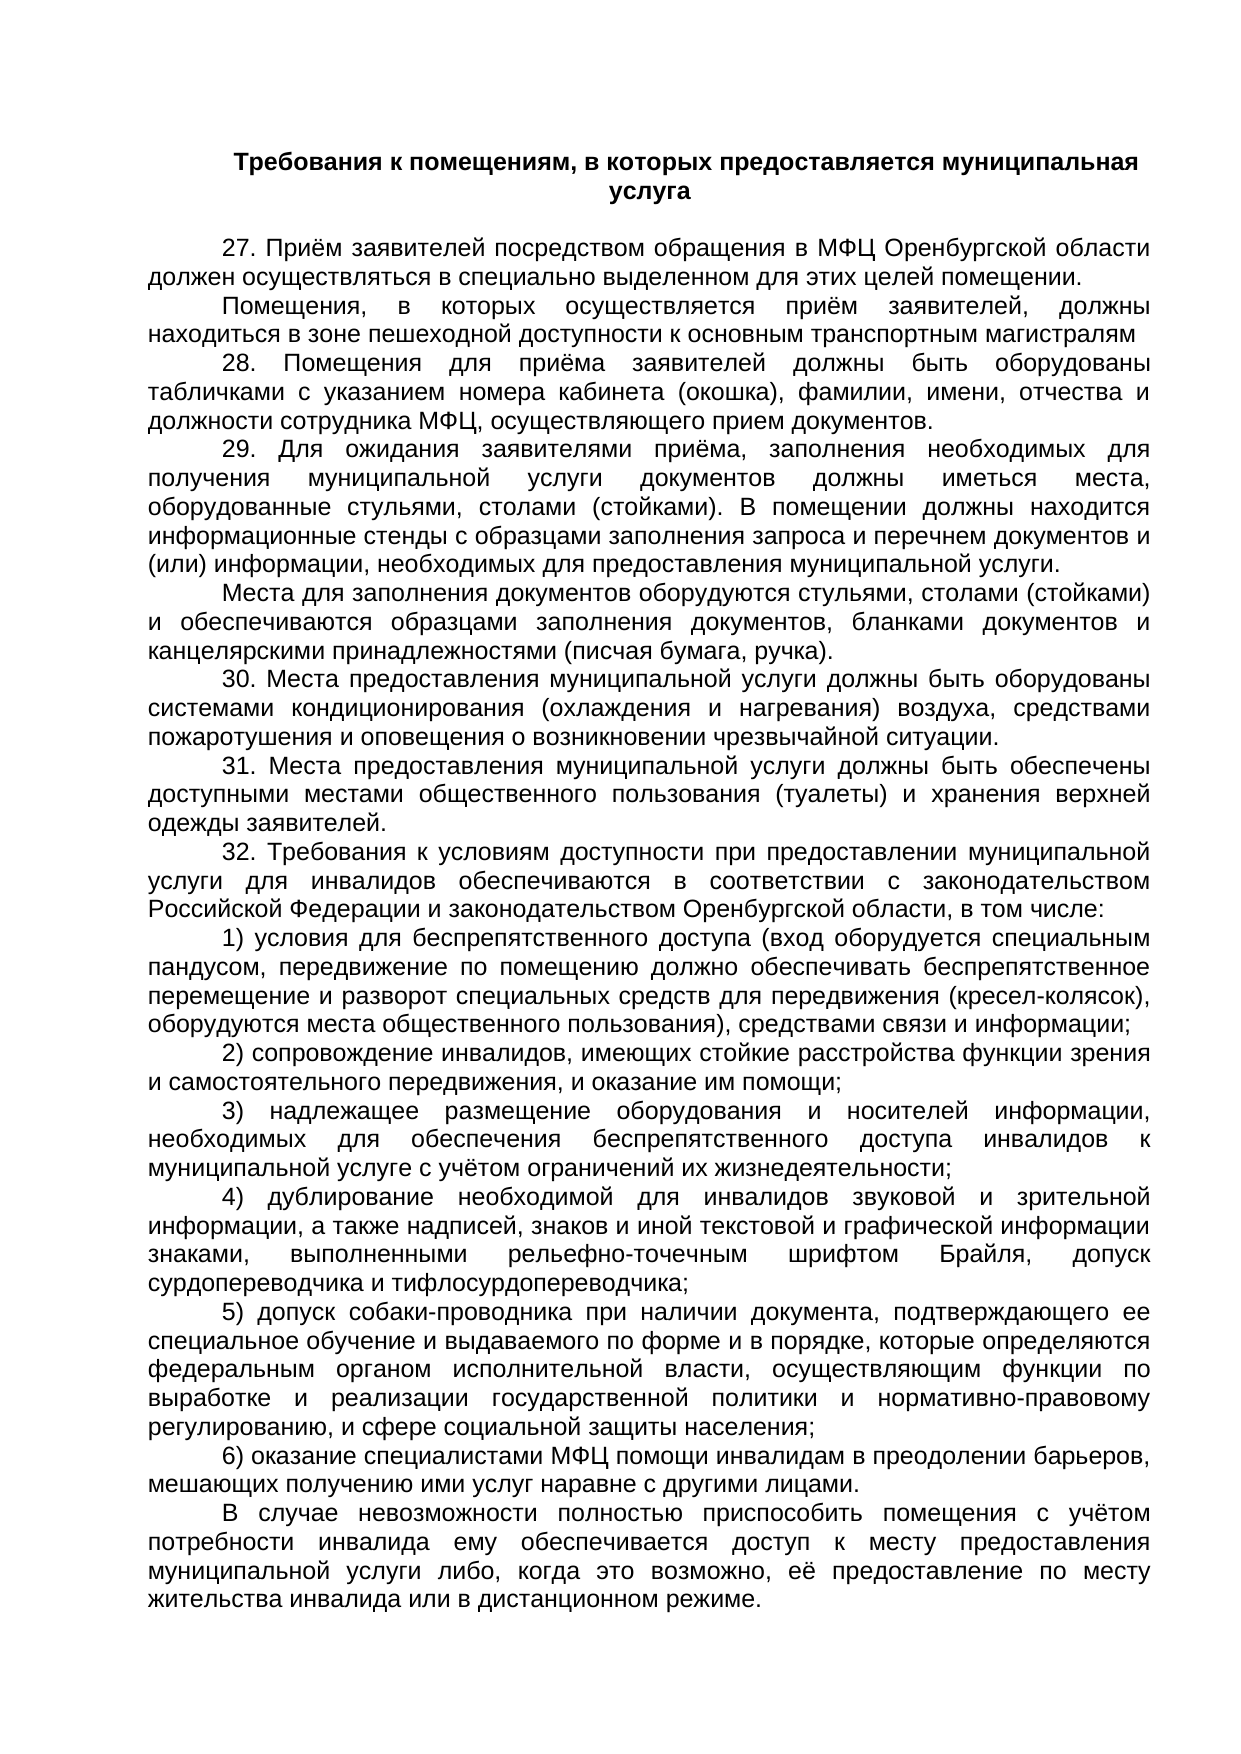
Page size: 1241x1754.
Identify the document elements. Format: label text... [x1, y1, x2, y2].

text 3) надлежащее размещение оборудования и носителей информации, необходимых для обеспечения беспрепятственного доступа инвалидов к муниципальной услуге с учётом ограничений их жизнедеятельности; [148, 1096, 1152, 1182]
text 31. Места предоставления муниципальной услуги должны быть обеспечены доступными местами общественного пользования (туалеты) и хранения верхней одежды заявителей. [148, 751, 1152, 837]
text 30. Места предоставления муниципальной услуги должны быть оборудованы системами кондиционирования (охлаждения и нагревания) воздуха, средствами пожаротушения и оповещения о возникновении чрезвычайной ситуации. [148, 664, 1152, 751]
text 29. Для ожидания заявителями приёма, заполнения необходимых для получения муниципальной услуги документов должны иметься места, оборудованные стульями, столами (стойками). В помещении должны находится информационные стенды с образцами заполнения запроса и перечнем документов и (или) информации, необходимых для предоставления муниципальной услуги. [148, 434, 1152, 578]
text 6) оказание специалистами МФЦ помощи инвалидам в преодолении барьеров, мешающих получению ими услуг наравне с другими лицами. [148, 1441, 1152, 1498]
text В случае невозможности полностью приспособить помещения с учётом потребности инвалида ему обеспечивается доступ к месту предоставления муниципальной услуги либо, когда это возможно, её предоставление по месту жительства инвалида или в дистанционном режиме. [148, 1498, 1152, 1613]
text 28. Помещения для приёма заявителей должны быть оборудованы табличками с указанием номера кабинета (окошка), фамилии, имени, отчества и должности сотрудника МФЦ, осуществляющего прием документов. [148, 348, 1152, 434]
text 5) допуск собаки-проводника при наличии документа, подтверждающего ее специальное обучение и выдаваемого по форме и в порядке, которые определяются федеральным органом исполнительной власти, осуществляющим функции по выработке и реализации государственной политики и нормативно-правовому регулированию, и сфере социальной защиты населения; [148, 1297, 1152, 1441]
text Требования к помещениям, в которых предоставляется муниципальная услуга [148, 147, 1152, 204]
text 2) сопровождение инвалидов, имеющих стойкие расстройства функции зрения и самостоятельного передвижения, и оказание им помощи; [148, 1038, 1152, 1096]
text 32. Требования к условиям доступности при предоставлении муниципальной услуги для инвалидов обеспечиваются в соответствии с законодательством Российской Федерации и законодательством Оренбургской области, в том числе: [148, 837, 1152, 923]
text Помещения, в которых осуществляется приём заявителей, должны находиться в зоне пешеходной доступности к основным транспортным магистралям [148, 291, 1152, 348]
text Места для заполнения документов оборудуются стульями, столами (стойками) и обеспечиваются образцами заполнения документов, бланками документов и канцелярскими принадлежностями (писчая бумага, ручка). [148, 578, 1152, 664]
text 27. Приём заявителей посредством обращения в МФЦ Оренбургской области должен осуществляться в специально выделенном для этих целей помещении. [148, 233, 1152, 291]
text 4) дублирование необходимой для инвалидов звуковой и зрительной информации, а также надписей, знаков и иной текстовой и графической информации знаками, выполненными рельефно-точечным шрифтом Брайля, допуск сурдопереводчика и тифлосурдопереводчика; [148, 1182, 1152, 1297]
text 1) условия для беспрепятственного доступа (вход оборудуется специальным пандусом, передвижение по помещению должно обеспечивать беспрепятственное перемещение и разворот специальных средств для передвижения (кресел-колясок), оборудуются места общественного пользования), средствами связи и информации; [148, 923, 1152, 1038]
